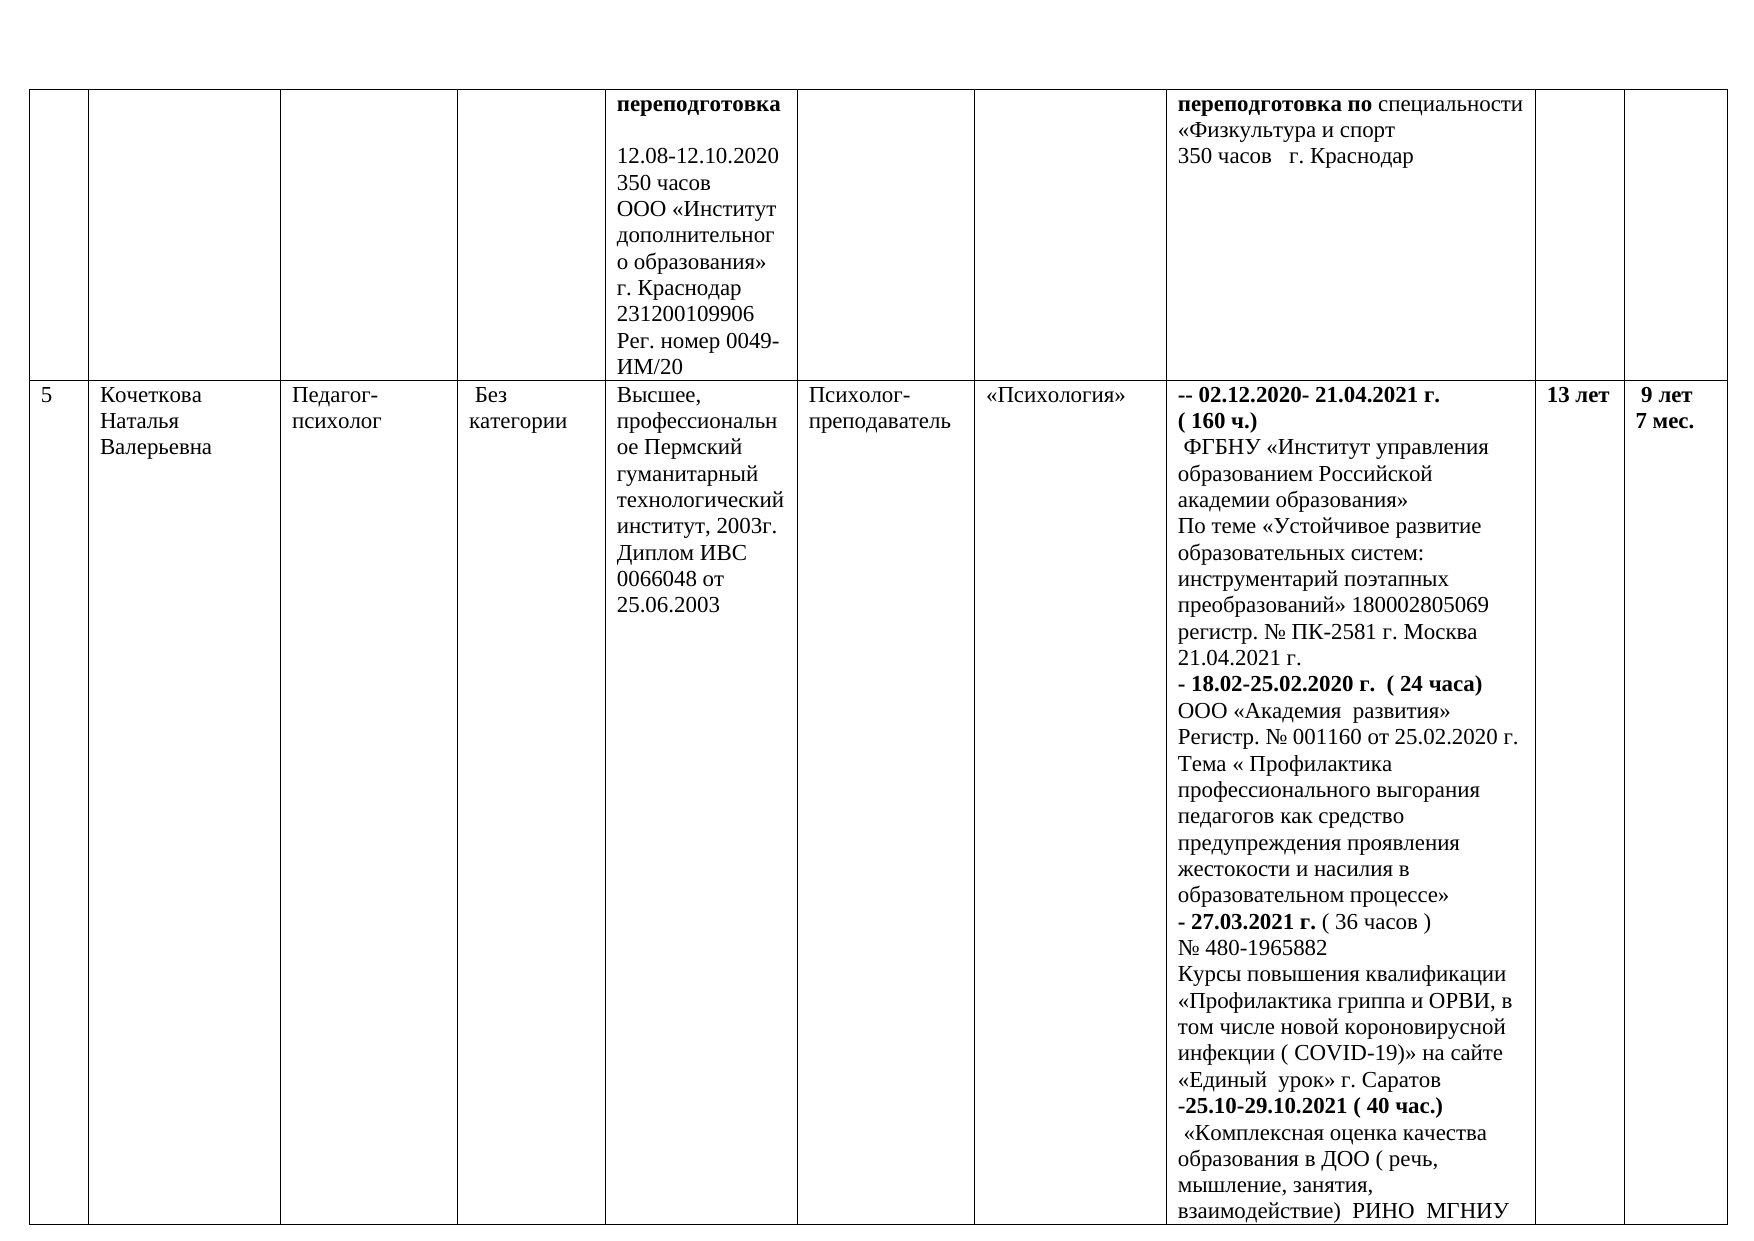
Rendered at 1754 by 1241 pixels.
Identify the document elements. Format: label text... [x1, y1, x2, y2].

table_cell Без категории [458, 381, 605, 1224]
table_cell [1167, 90, 1535, 379]
table_cell 13 лет [1536, 381, 1624, 1224]
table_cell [798, 90, 974, 379]
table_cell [798, 381, 974, 1224]
table_cell 9 лет 7 мес. [1625, 381, 1727, 1224]
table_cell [606, 381, 797, 1224]
table_cell «Психология» [975, 381, 1166, 1224]
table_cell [606, 90, 797, 379]
table_cell Педагог-психолог [281, 381, 457, 1224]
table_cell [1167, 381, 1535, 1224]
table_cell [89, 381, 280, 1224]
table_cell 5 [30, 381, 88, 1224]
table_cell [975, 90, 1166, 379]
